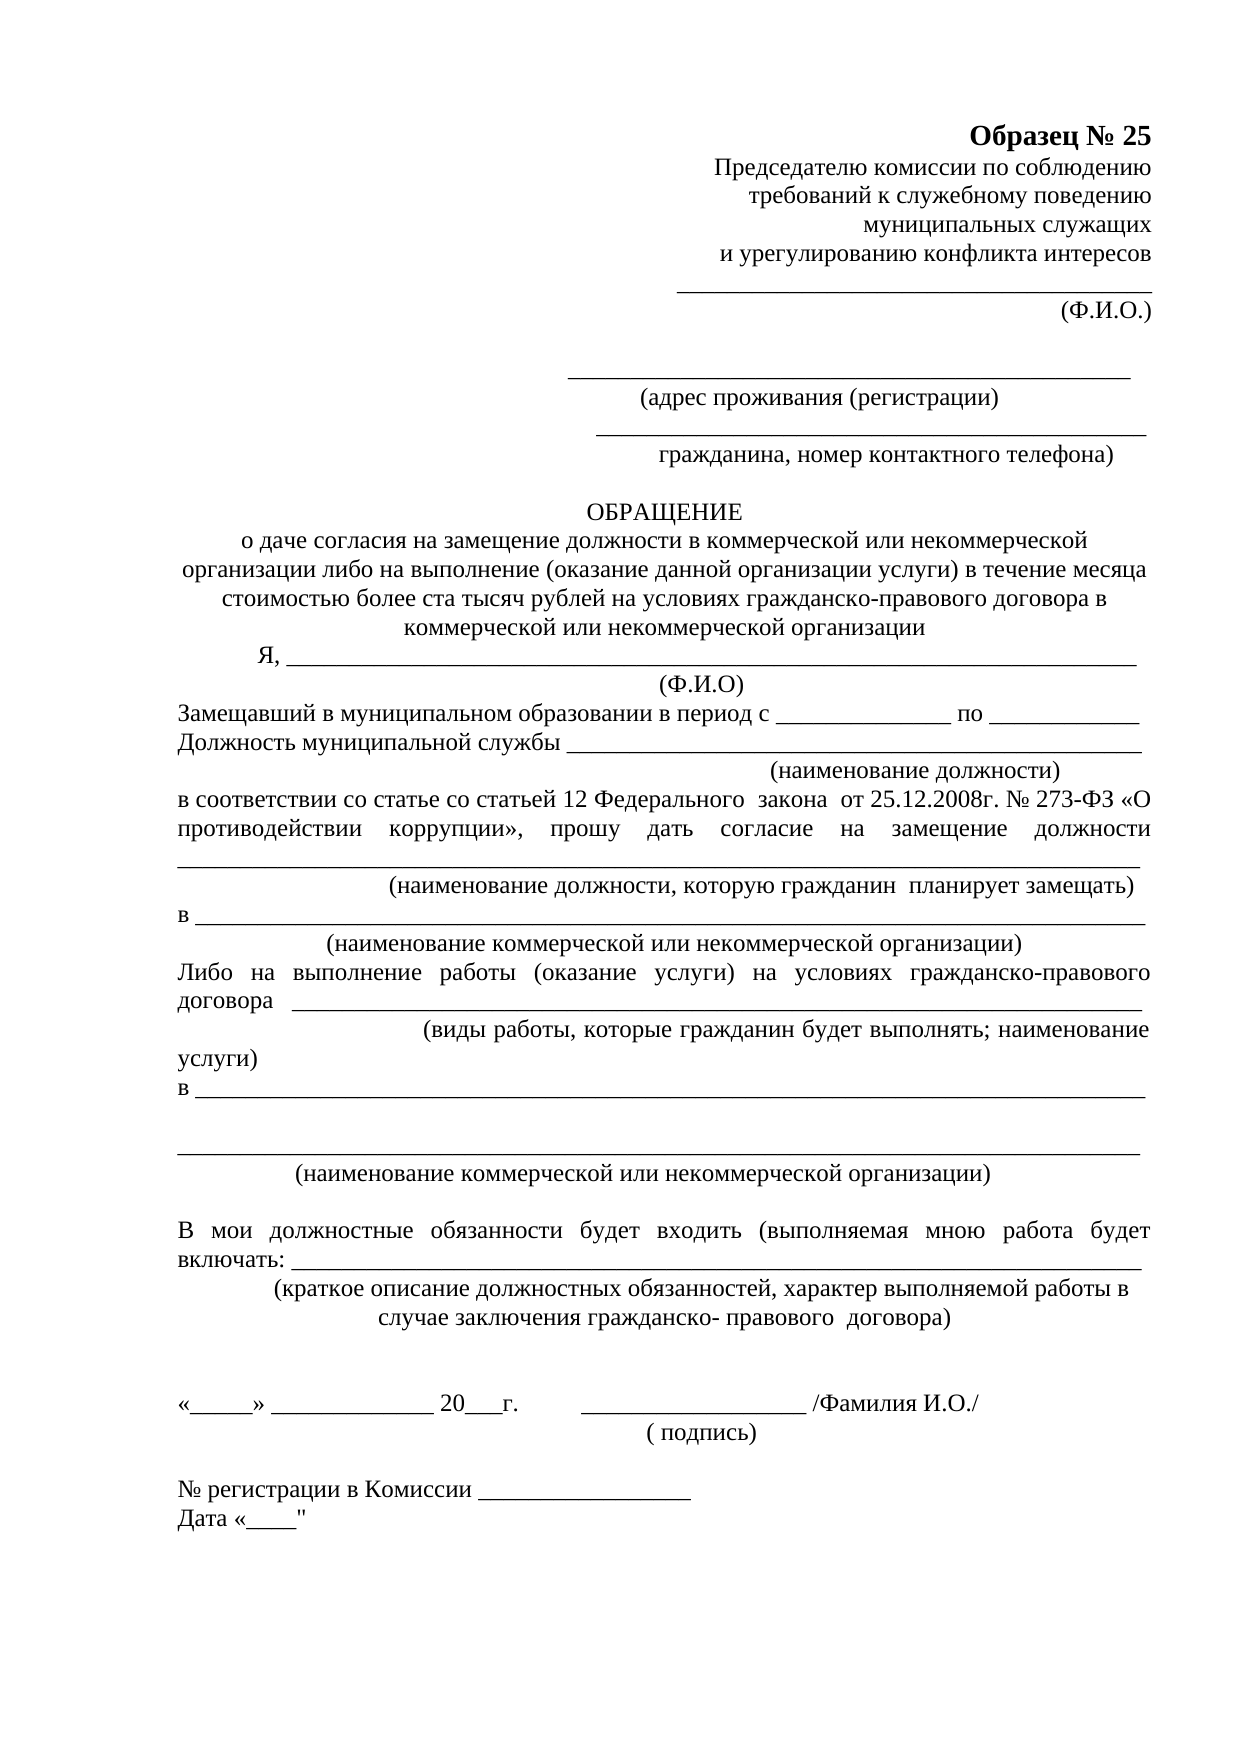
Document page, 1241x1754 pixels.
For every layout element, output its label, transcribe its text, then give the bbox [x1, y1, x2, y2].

text (наименование коммерческой или некоммерческой организации) [177, 928, 1152, 957]
text Образец № 25 [177, 118, 1152, 152]
text (наименование коммерческой или некоммерческой организации) [177, 1158, 1152, 1187]
text Дата «____" [177, 1503, 1152, 1532]
text «_____» _____________ 20___г. __________________ /Фамилия И.О./ [177, 1388, 1152, 1417]
text _____________________________________________________________________________ [177, 1129, 1152, 1158]
text № регистрации в Комиссии _________________ [177, 1474, 1152, 1503]
text (Ф.И.О.) [177, 295, 1152, 324]
text ОБРАЩЕНИЕ [177, 497, 1152, 525]
text (адрес проживания (регистрации) [177, 382, 1152, 410]
text о даче согласия на замещение должности в коммерческой или некоммерческой организации либо на выполнение (оказание данной организации услуги) в течение месяца стоимостью более ста тысяч рублей на условиях гражданско-правового договора в коммерческой или некоммерческой организации [177, 525, 1152, 640]
text в ____________________________________________________________________________ [177, 1072, 1152, 1100]
text (виды работы, которые гражданин будет выполнять; наименование услуги) [177, 1014, 1152, 1072]
text (Ф.И.О) [177, 669, 1152, 698]
text Либо на выполнение работы (оказание услуги) на условиях гражданско-правового договора ____________________________________________________________________ [177, 957, 1152, 1014]
text и урегулированию конфликта интересов [177, 238, 1152, 267]
text В мои должностные обязанности будет входить (выполняемая мною работа будет включать: ____________________________________________________________________ [177, 1215, 1152, 1273]
text Я, ____________________________________________________________________ [177, 640, 1152, 669]
text в соответствии со статье со статьей 12 Федерального закона от 25.12.2008г. № 273-ФЗ «О противодействии коррупции», прошу дать согласие на замещение должности _____________________________________________________________________________ [177, 784, 1152, 870]
text Должность муниципальной службы ______________________________________________ [177, 727, 1152, 755]
text (наименование должности, которую гражданин планирует замещать) [177, 870, 1152, 899]
text гражданина, номер контактного телефона) [177, 439, 1152, 468]
text (наименование должности) [177, 755, 1152, 784]
text ( подпись) [177, 1417, 1152, 1445]
text муниципальных служащих [177, 209, 1152, 238]
text (краткое описание должностных обязанностей, характер выполняемой работы в случае заключения гражданско- правового договора) [177, 1273, 1152, 1330]
text Замещавший в муниципальном образовании в период с ______________ по ____________ [177, 698, 1152, 727]
text ______________________________________ [177, 267, 1152, 295]
text требований к служебному поведению [177, 180, 1152, 209]
text в ____________________________________________________________________________ [177, 899, 1152, 928]
text _____________________________________________ [177, 324, 1152, 382]
text Председателю комиссии по соблюдению [177, 152, 1152, 180]
text ____________________________________________ [177, 410, 1152, 439]
